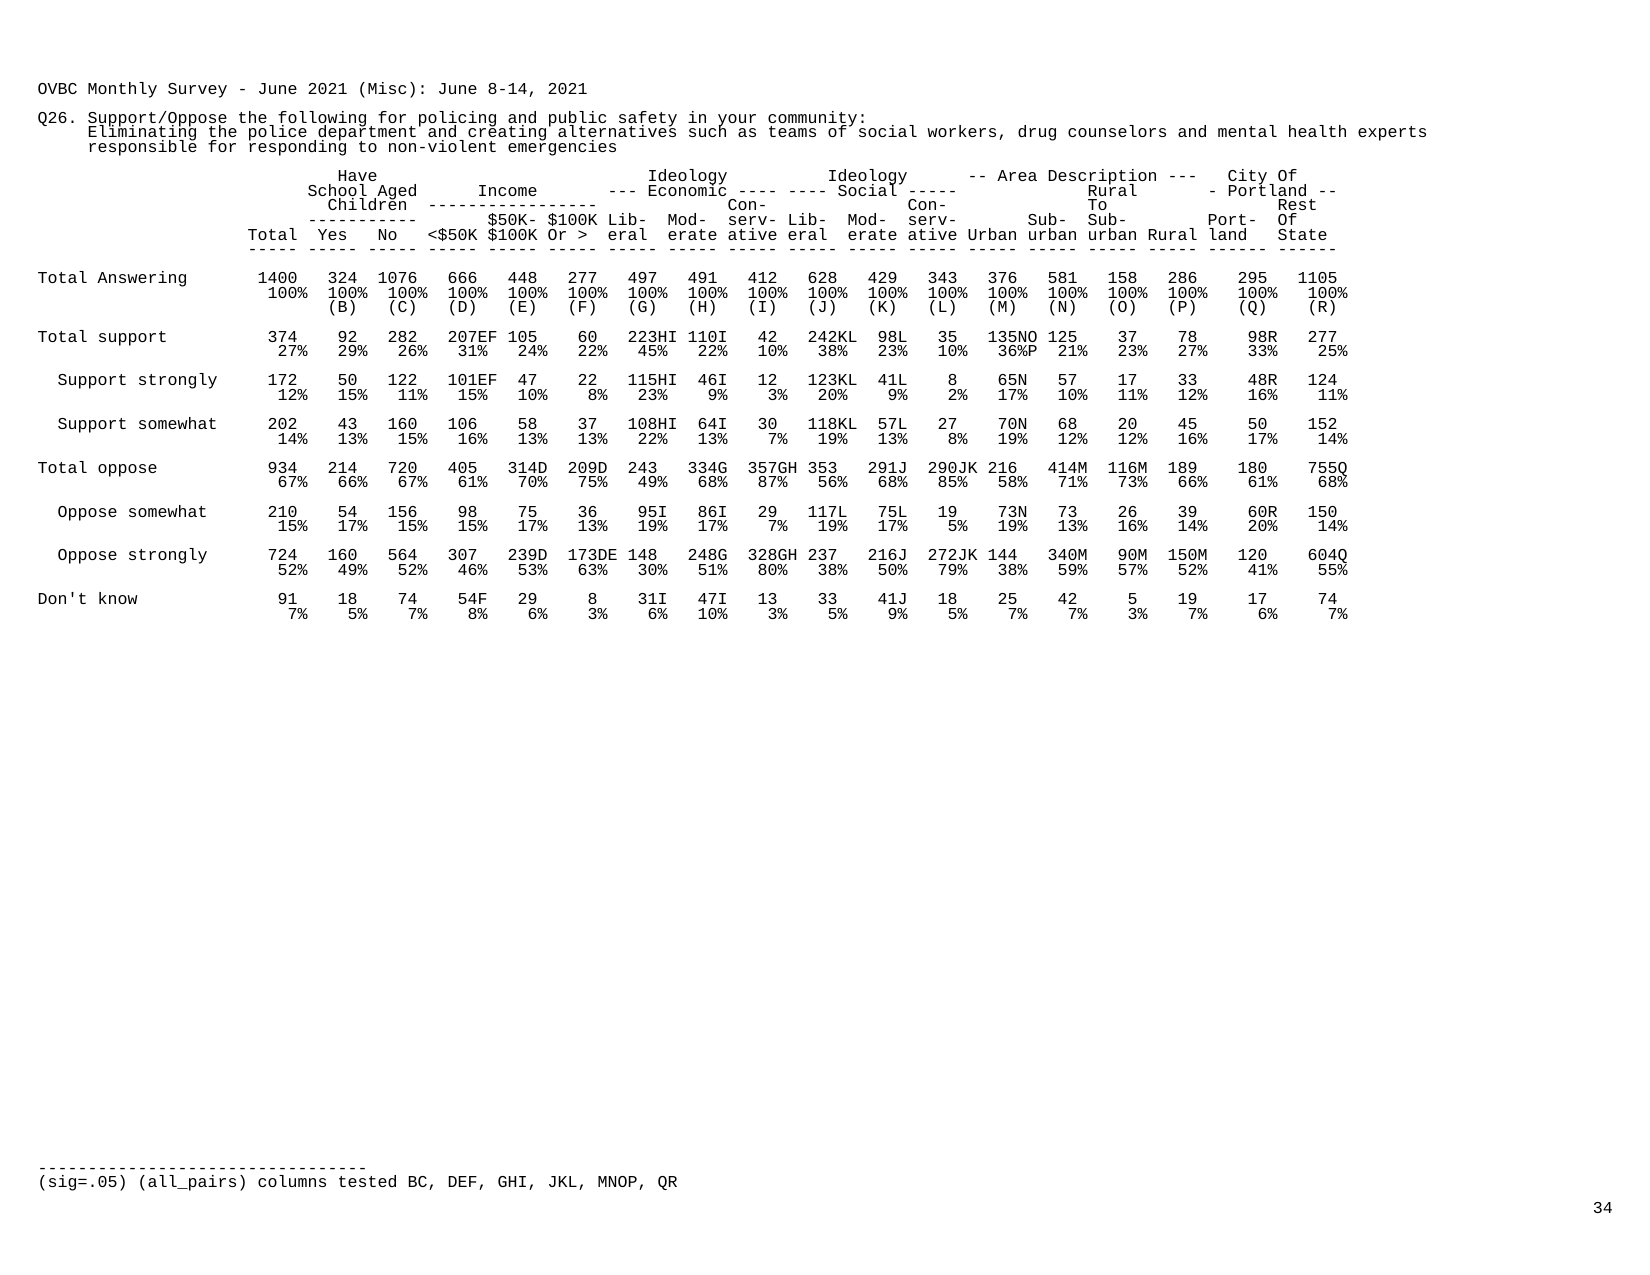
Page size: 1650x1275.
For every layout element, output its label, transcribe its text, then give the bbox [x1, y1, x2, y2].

text Q26. Support/Oppose the following for policing and public safety in your community: [43, 112, 1612, 126]
text Eliminating the police department and creating alternatives such as teams of social workers, drug counselors and mental health experts [37, 126, 1612, 141]
text OVBC Monthly Survey - June 2021 (Misc): June 8-14, 2021 [37, 82, 362, 97]
text Don't know 91 18 74 54F 29 8 31I 47I 13 33 41J 18 25 42 5 19 17 74 [37, 593, 1612, 607]
text 67% 66% 67% 61% 70% 75% 49% 68% 87% 56% 68% 85% 58% 71% 73% 66% 61% 68% [37, 476, 1612, 491]
text Children ----------------- Con- Con- To Rest [37, 199, 1612, 214]
text (B) (C) (D) (E) (F) (G) (H) (I) (J) (K) (L) (M) (N) (O) (P) (Q) (R) [37, 301, 1612, 316]
text ----------- $50K- $100K Lib- Mod- serv- Lib- Mod- serv- Sub- Sub- Port- Of [37, 214, 1612, 228]
text --------------------------------- [37, 1162, 1612, 1176]
text (sig=.05) (all_pairs) columns tested BC, DEF, GHI, JKL, MNOP, QR [37, 1176, 1612, 1191]
text 7% 5% 7% 8% 6% 3% 6% 10% 3% 5% 9% 5% 7% 7% 3% 7% 6% 7% [37, 607, 1612, 622]
text Total Answering 1400 324 1076 666 448 277 497 491 412 628 429 343 376 581 158 286 295 1105 [37, 272, 1612, 287]
text ----- ----- ----- ----- ----- ----- ----- ----- ----- ----- ----- ----- ----- ----- ----- ----- ------ ------ [37, 243, 1612, 257]
text 27% 29% 26% 31% 24% 22% 45% 22% 10% 38% 23% 10% 36%P 21% 23% 27% 33% 25% [37, 345, 1612, 359]
text 15% 17% 15% 15% 17% 13% 19% 17% 7% 19% 17% 5% 19% 13% 16% 14% 20% 14% [37, 520, 1612, 534]
text Total support 374 92 282 207EF 105 60 223HI 110I 42 242KL 98L 35 135NO 125 37 78 98R 277 [37, 330, 1612, 345]
text School Aged Income --- Economic ---- ---- Social ----- Rural - Portland -- [37, 184, 1612, 199]
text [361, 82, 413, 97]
text 12% 15% 11% 15% 10% 8% 23% 9% 3% 20% 9% 2% 17% 10% 11% 12% 16% 11% [37, 389, 1612, 403]
text responsible for responding to non-violent emergencies [37, 141, 1612, 155]
text Have Ideology Ideology -- Area Description --- City Of [37, 170, 1612, 184]
text 14% 13% 15% 16% 13% 13% 22% 13% 7% 19% 13% 8% 19% 12% 12% 16% 17% 14% [37, 432, 1612, 447]
text 52% 49% 52% 46% 53% 63% 30% 51% 80% 38% 50% 79% 38% 59% 57% 52% 41% 55% [37, 564, 1612, 578]
text Oppose strongly 724 160 564 307 239D 173DE 148 248G 328GH 237 216J 272JK 144 340M 90M 150M 120 604Q [37, 549, 1612, 564]
text Total oppose 934 214 720 405 314D 209D 243 334G 357GH 353 291J 290JK 216 414M 116M 189 180 755Q [37, 462, 1343, 476]
text OVBC Monthly Survey - June 2021 (Misc): June 8-14, 2021 [412, 82, 1612, 97]
text Oppose somewhat 210 54 156 98 75 36 95I 86I 29 117L 75L 19 73N 73 26 39 60R 150 [37, 505, 1612, 520]
text Support strongly 172 50 122 101EF 47 22 115HI 46I 12 123KL 41L 8 65N 57 17 33 48R 124 [37, 374, 1612, 389]
text Support somewhat 202 43 160 106 58 37 108HI 64I 30 118KL 57L 27 70N 68 20 45 50 152 [37, 418, 1612, 432]
text 100% 100% 100% 100% 100% 100% 100% 100% 100% 100% 100% 100% 100% 100% 100% 100% 100% 100% [37, 287, 1612, 301]
text Total Yes No <$50K $100K Or > eral erate ative eral erate ative Urban urban urban Rural land State [37, 228, 1612, 243]
